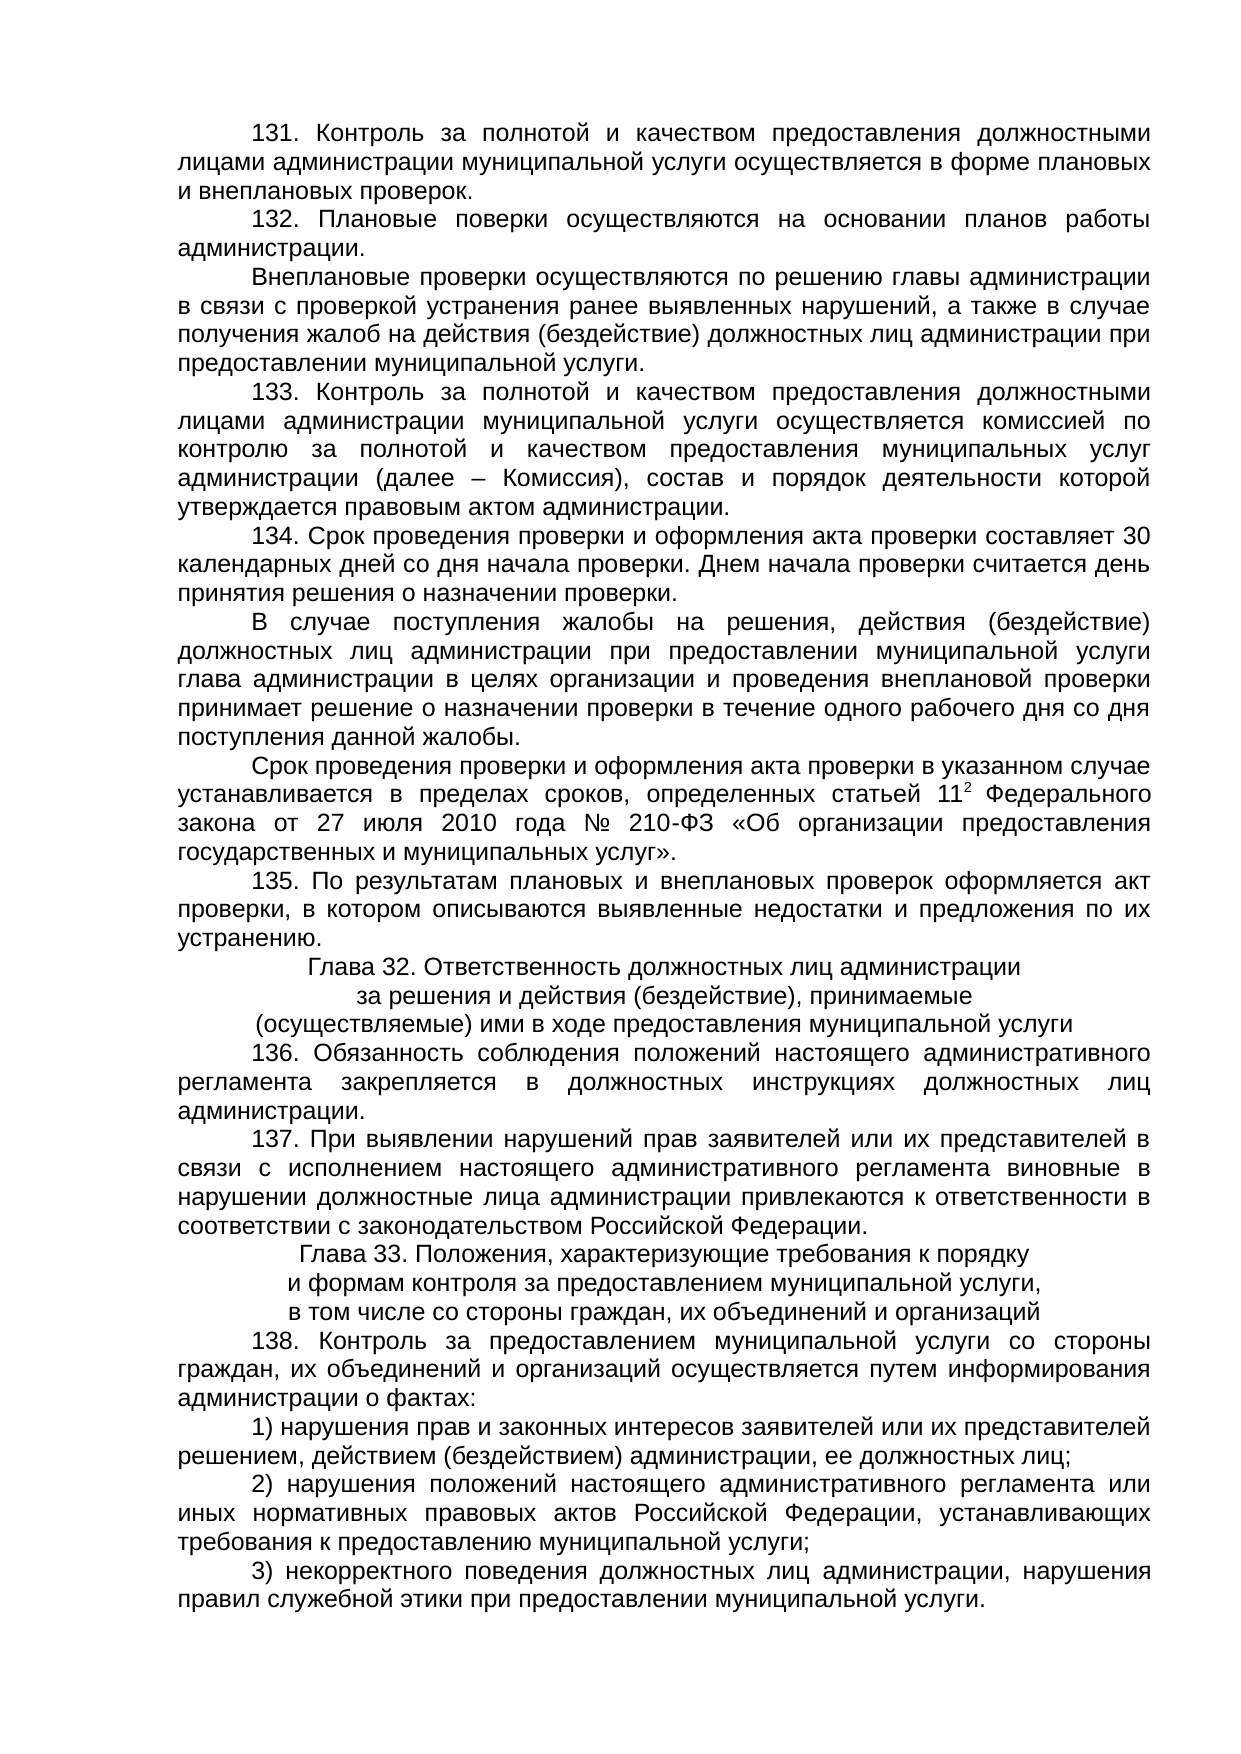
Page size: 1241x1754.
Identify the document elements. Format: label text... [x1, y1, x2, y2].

text 135. По результатам плановых и внеплановых проверок оформляется акт проверки, в котором описываются выявленные недостатки и предложения по их устранению. [177, 866, 1152, 952]
text в том числе со стороны граждан, их объединений и организаций [177, 1297, 1152, 1326]
text Глава 33. Положения, характеризующие требования к порядку [177, 1239, 1152, 1268]
text 134. Срок проведения проверки и оформления акта проверки составляет 30 календарных дней со дня начала проверки. Днем начала проверки считается день принятия решения о назначении проверки. [177, 521, 1152, 607]
text и формам контроля за предоставлением муниципальной услуги, [177, 1268, 1152, 1297]
text В случае поступления жалобы на решения, действия (бездействие) должностных лиц администрации при предоставлении муниципальной услуги глава администрации в целях организации и проведения внеплановой проверки принимает решение о назначении проверки в течение одного рабочего дня со дня поступления данной жалобы. [177, 607, 1152, 751]
text 136. Обязанность соблюдения положений настоящего административного регламента закрепляется в должностных инструкциях должностных лиц администрации. [177, 1038, 1152, 1124]
text Внеплановые проверки осуществляются по решению главы администрации в связи с проверкой устранения ранее выявленных нарушений, а также в случае получения жалоб на действия (бездействие) должностных лиц администрации при предоставлении муниципальной услуги. [177, 262, 1152, 377]
text 138. Контроль за предоставлением муниципальной услуги со стороны граждан, их объединений и организаций осуществляется путем информирования администрации о фактах: [177, 1326, 1152, 1412]
text 131. Контроль за полнотой и качеством предоставления должностными лицами администрации муниципальной услуги осуществляется в форме плановых и внеплановых проверок. [177, 118, 1152, 204]
text 2) нарушения положений настоящего административного регламента или иных нормативных правовых актов Российской Федерации, устанавливающих требования к предоставлению муниципальной услуги; [177, 1469, 1152, 1556]
text 137. При выявлении нарушений прав заявителей или их представителей в связи с исполнением настоящего административного регламента виновные в нарушении должностные лица администрации привлекаются к ответственности в соответствии с законодательством Российской Федерации. [177, 1124, 1152, 1239]
text 1) нарушения прав и законных интересов заявителей или их представителей решением, действием (бездействием) администрации, ее должностных лиц; [177, 1412, 1152, 1469]
text (осуществляемые) ими в ходе предоставления муниципальной услуги [177, 1009, 1152, 1038]
text Срок проведения проверки и оформления акта проверки в указанном случае устанавливается в пределах сроков, определенных статьей 112 Федерального закона от 27 июля 2010 года № 210-ФЗ «Об организации предоставления государственных и муниципальных услуг». [177, 751, 1152, 866]
text 133. Контроль за полнотой и качеством предоставления должностными лицами администрации муниципальной услуги осуществляется комиссией по контролю за полнотой и качеством предоставления муниципальных услуг администрации (далее – Комиссия), состав и порядок деятельности которой утверждается правовым актом администрации. [177, 377, 1152, 521]
text Глава 32. Ответственность должностных лиц администрации [177, 952, 1152, 981]
text 3) некорректного поведения должностных лиц администрации, нарушения правил служебной этики при предоставлении муниципальной услуги. [177, 1556, 1152, 1613]
text за решения и действия (бездействие), принимаемые [177, 981, 1152, 1009]
text 132. Плановые поверки осуществляются на основании планов работы администрации. [177, 204, 1152, 262]
